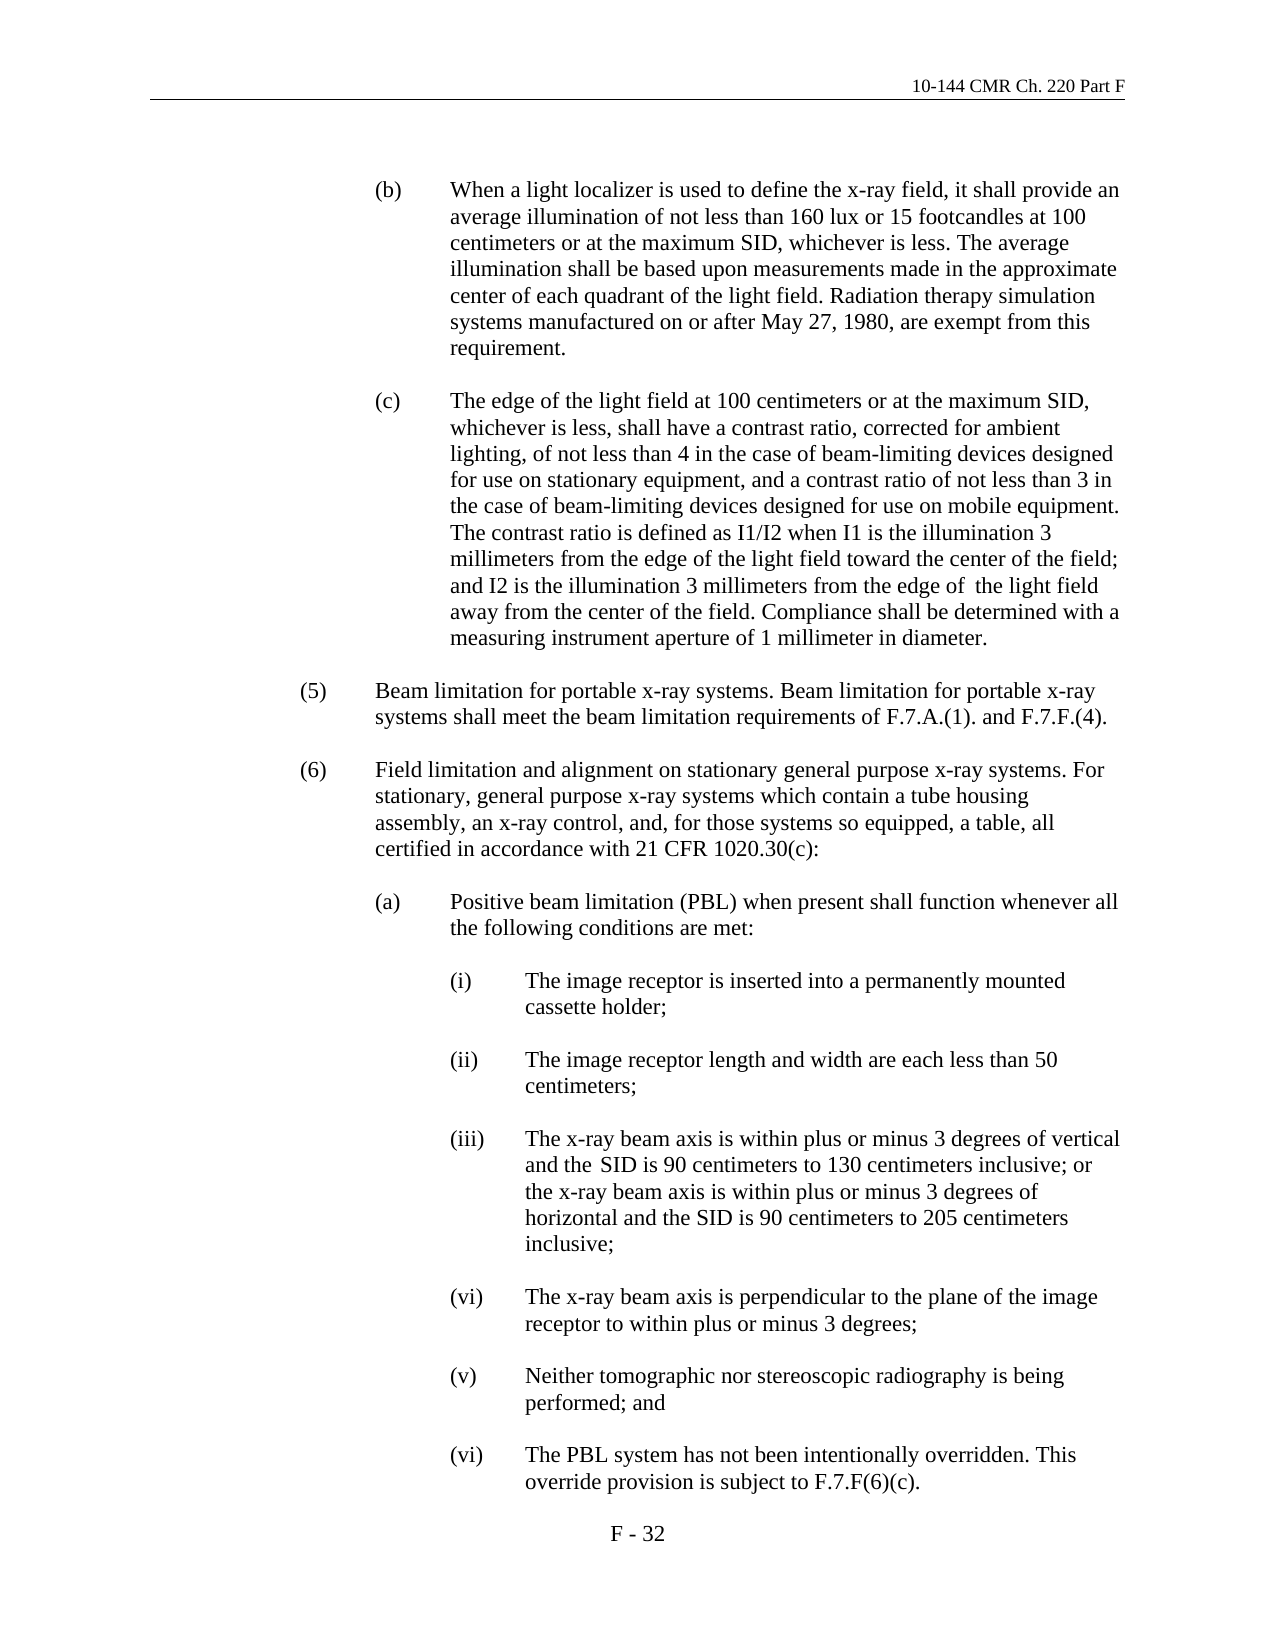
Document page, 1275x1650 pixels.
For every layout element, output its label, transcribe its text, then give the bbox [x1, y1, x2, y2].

text (ii) The image receptor length and width are each less than 50 centimeters; [450, 1046, 1125, 1099]
text (vi) The x-ray beam axis is perpendicular to the plane of the image receptor to within plus or minus 3 degrees; [450, 1283, 1125, 1336]
text (iii) The x-ray beam axis is within plus or minus 3 degrees of vertical and the SID is 90 centimeters to 130 centimeters inclusive; or the x-ray beam axis is within plus or minus 3 degrees of horizontal and the SID is 90 centimeters to 205 centimeters inclusive; [450, 1125, 1125, 1257]
list The image receptor is inserted into a permanently mounted cassette holder; [450, 967, 1125, 1020]
list Beam limitation for portable x-ray systems. Beam limitation for portable x-ray systems shall meet the beam limitation requirements of F.7.A.(1). and F.7.F.(4). [300, 677, 1125, 730]
list Field limitation and alignment on stationary general purpose x-ray systems. For stationary, general purpose x-ray systems which contain a tube housing assembly, an x-ray control, and, for those systems so equipped, a table, all certified in accordance with 21 CFR 1020.30(c): [300, 756, 1125, 862]
text (b) When a light localizer is used to define the x-ray field, it shall provide an average illumination of not less than 160 lux or 15 footcandles at 100 centimeters or at the maximum SID, whichever is less. The average illumination shall be based upon measurements made in the approximate center of each quadrant of the light field. Radiation therapy simulation systems manufactured on or after May 27, 1980, are exempt from this requirement. [375, 176, 1125, 361]
text (v) Neither tomographic nor stereoscopic radiography is being performed; and [450, 1362, 1125, 1415]
text (a) Positive beam limitation (PBL) when present shall function whenever all the following conditions are met: [375, 888, 1125, 941]
text (vi) The PBL system has not been intentionally overridden. This override provision is subject to F.7.F(6)(c). [450, 1441, 1125, 1494]
text (c) The edge of the light field at 100 centimeters or at the maximum SID, whichever is less, shall have a contrast ratio, corrected for ambient lighting, of not less than 4 in the case of beam-limiting devices designed for use on stationary equipment, and a contrast ratio of not less than 3 in the case of beam-limiting devices designed for use on mobile equipment. The contrast ratio is defined as I1/I2 when I1 is the illumination 3 millimeters from the edge of the light field toward the center of the field; and I2 is the illumination 3 millimeters from the edge of the light field away from the center of the field. Compliance shall be determined with a measuring instrument aperture of 1 millimeter in diameter. [375, 387, 1125, 651]
